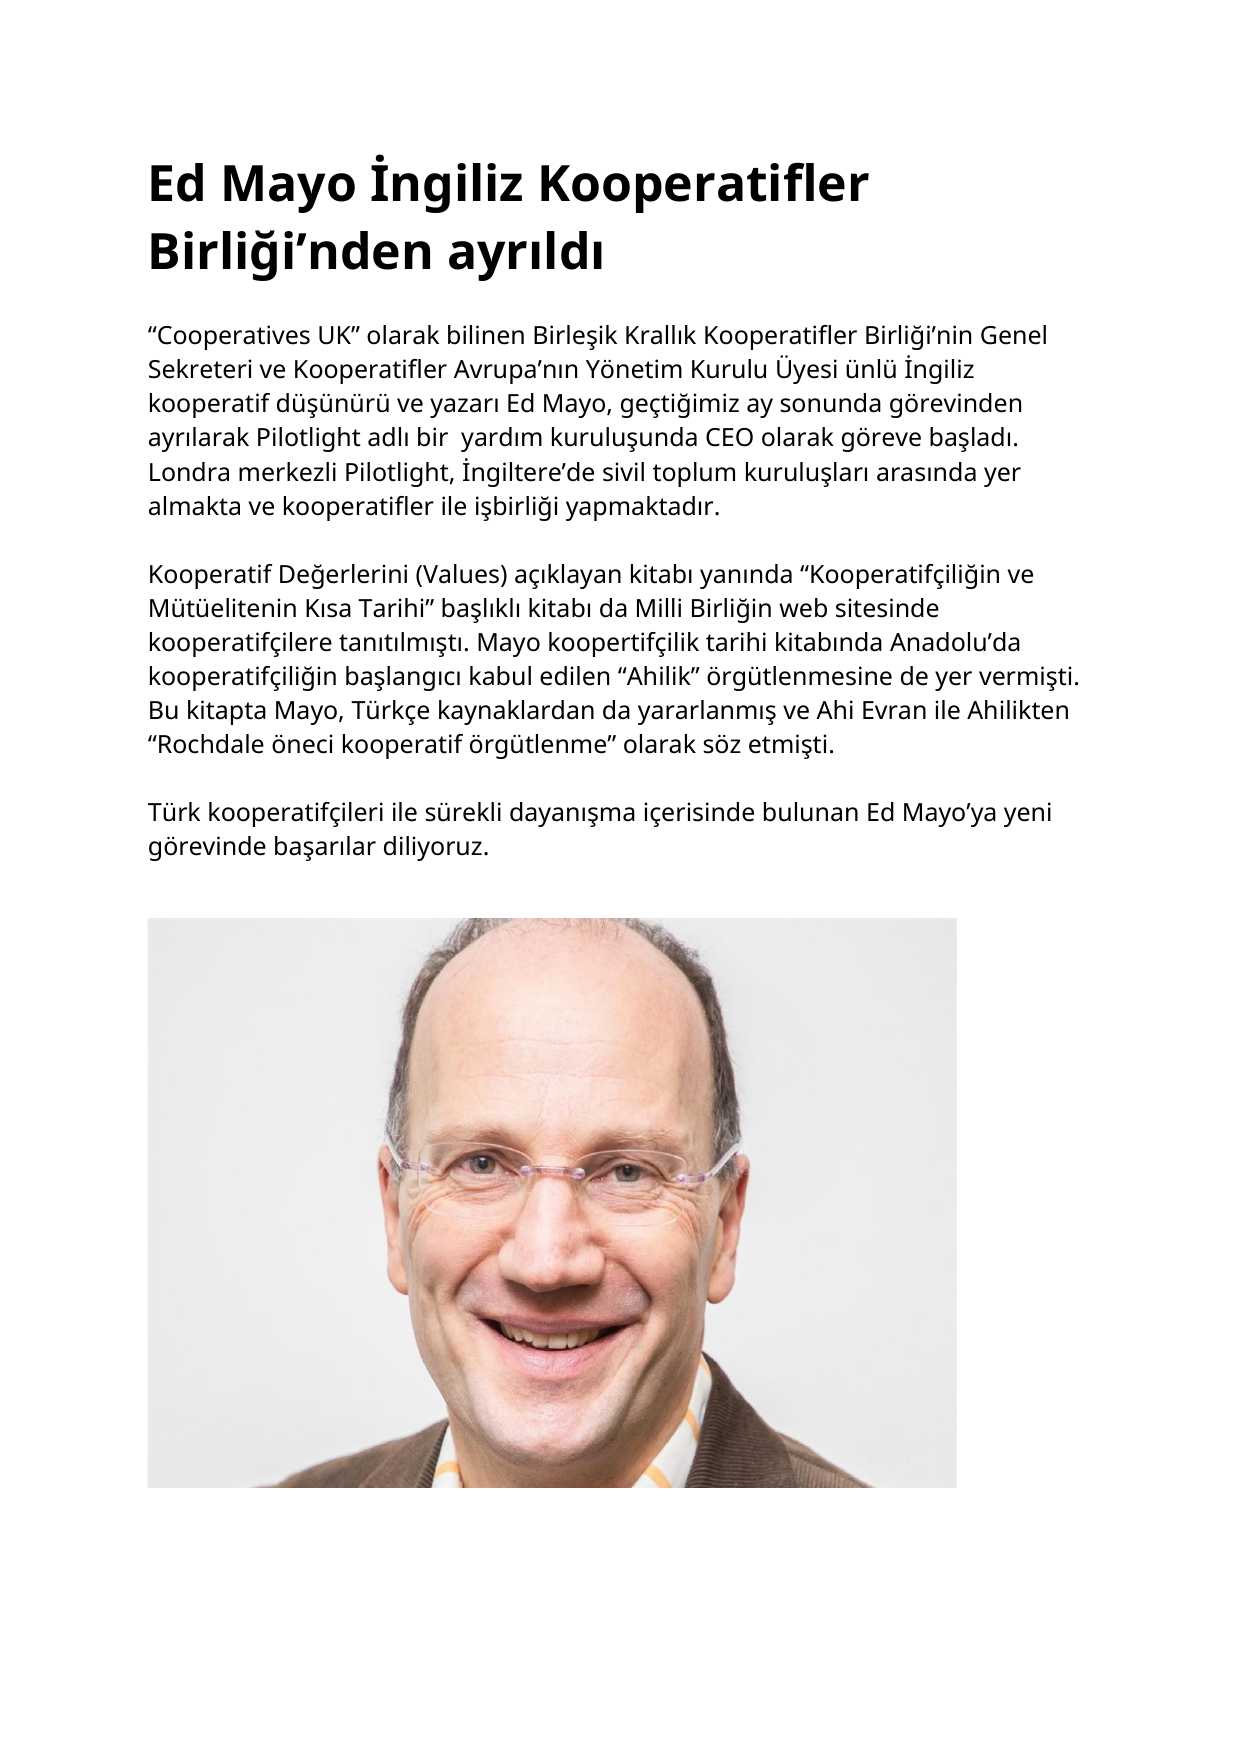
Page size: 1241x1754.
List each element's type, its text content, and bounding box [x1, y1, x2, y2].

text Türk kooperatifçileri ile sürekli dayanışma içerisinde bulunan Ed Mayo’ya yeni görevinde başarılar diliyoruz. [148, 795, 1093, 863]
picture [147, 918, 957, 1488]
text “Cooperatives UK” olarak bilinen Birleşik Krallık Kooperatifler Birliği’nin Genel Sekreteri ve Kooperatifler Avrupa’nın Yönetim Kurulu Üyesi ünlü İngiliz kooperatif düşünürü ve yazarı Ed Mayo, geçtiğimiz ay sonunda görevinden ayrılarak Pilotlight adlı bir yardım kuruluşunda CEO olarak göreve başladı. Londra merkezli Pilotlight, İngiltere’de sivil toplum kuruluşları arasında yer almakta ve kooperatifler ile işbirliği yapmaktadır. [148, 318, 1093, 522]
text Kooperatif Değerlerini (Values) açıklayan kitabı yanında “Kooperatifçiliğin ve Mütüelitenin Kısa Tarihi” başlıklı kitabı da Milli Birliğin web sitesinde kooperatifçilere tanıtılmıştı. Mayo koopertifçilik tarihi kitabında Anadolu’da kooperatifçiliğin başlangıcı kabul edilen “Ahilik” örgütlenmesine de yer vermişti. Bu kitapta Mayo, Türkçe kaynaklardan da yararlanmış ve Ahi Evran ile Ahilikten “Rochdale öneci kooperatif örgütlenme” olarak söz etmişti. [148, 556, 1093, 761]
text Ed Mayo İngiliz Kooperatifler Birliği’nden ayrıldı [148, 148, 1093, 284]
